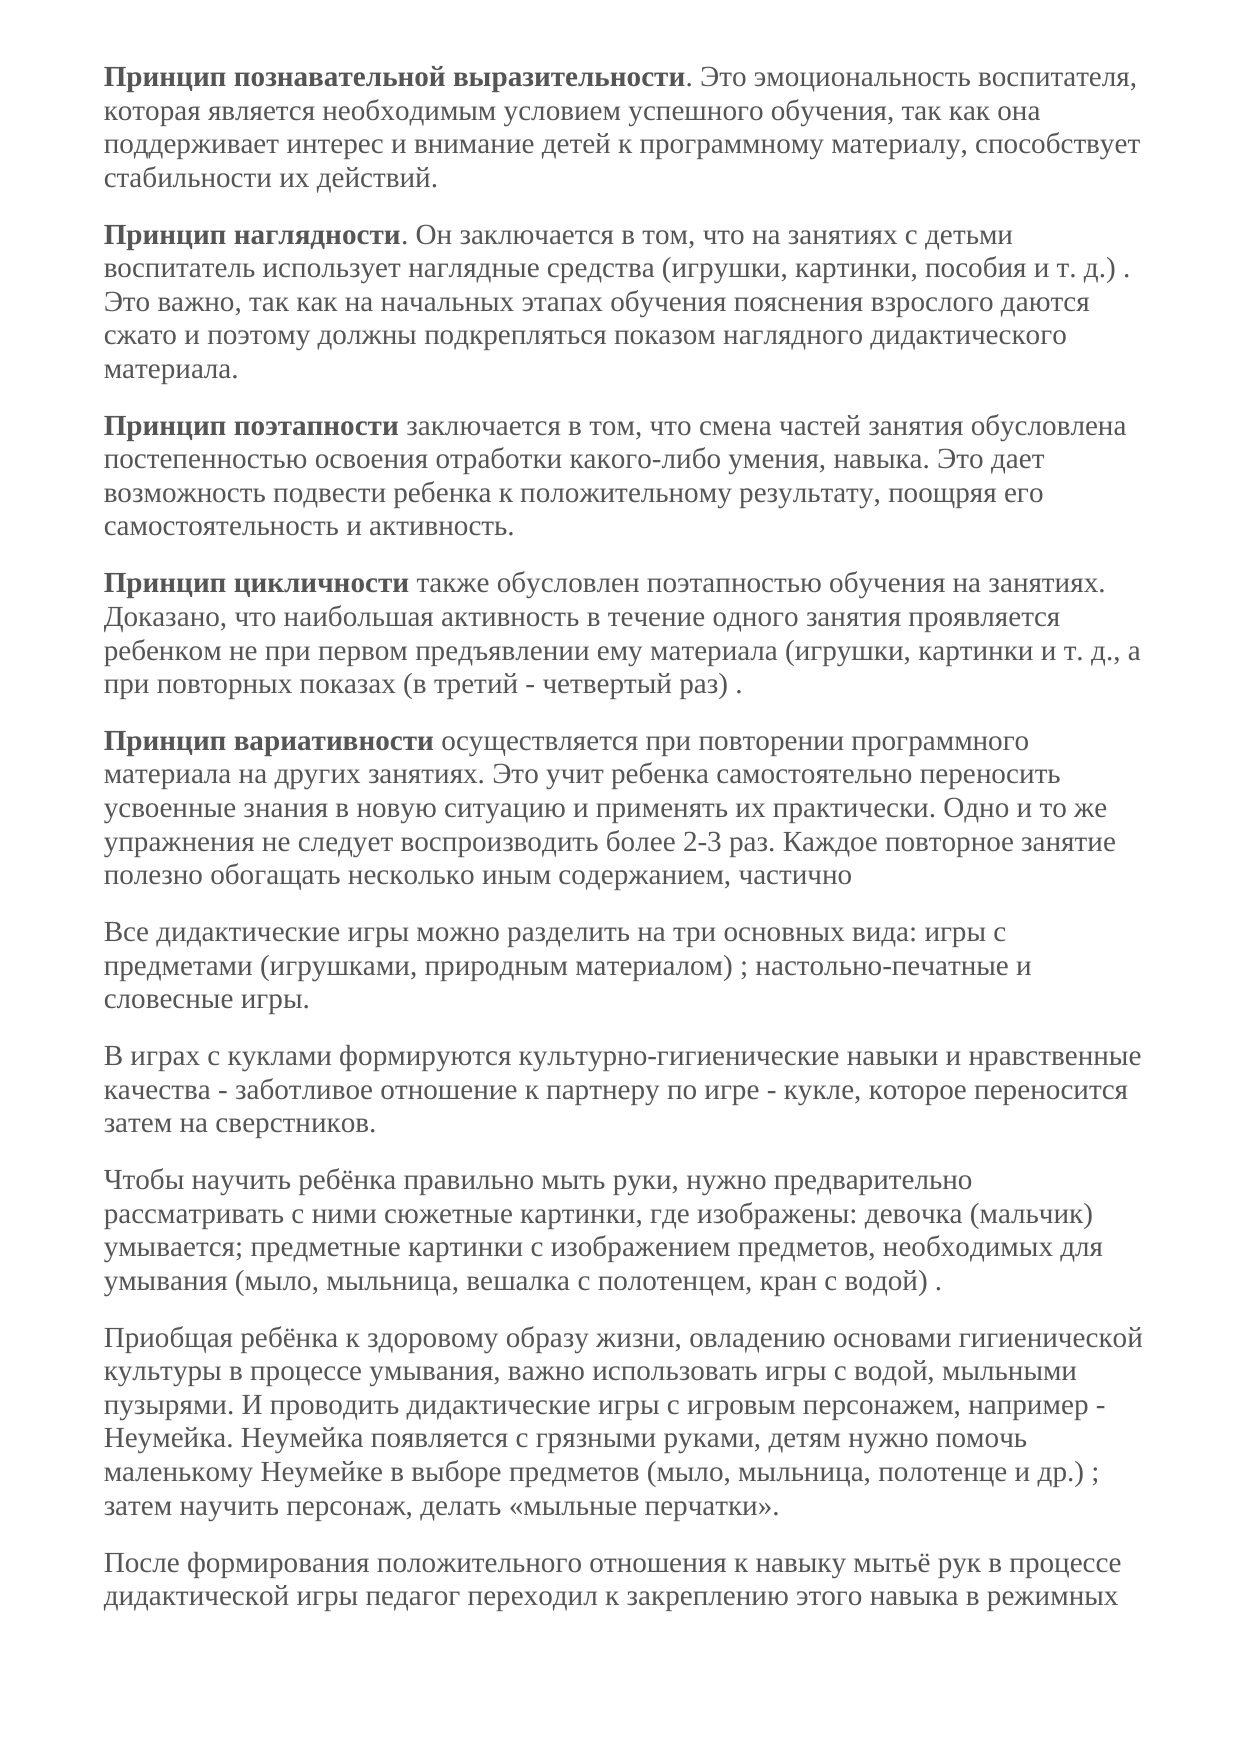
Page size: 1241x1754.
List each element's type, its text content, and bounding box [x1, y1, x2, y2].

text Принцип познавательной выразительности. Это эмоциональность воспитателя, которая является необходимым условием успешного обучения, так как она поддерживает интерес и внимание детей к программному материалу, способствует стабильности их действий. [103, 59, 1152, 193]
text Принцип цикличности также обусловлен поэтапностью обучения на занятиях. Доказано, что наибольшая активность в течение одного занятия проявляется ребенком не при первом предъявлении ему материала (игрушки, картинки и т. д., а при повторных показах (в третий - четвертый раз) . [103, 566, 1152, 700]
text В играх с куклами формируются культурно-гигиенические навыки и нравственные качества - заботливое отношение к партнеру по игре - кукле, которое переносится затем на сверстников. [103, 1038, 1152, 1139]
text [103, 1545, 1152, 1612]
text Чтобы научить ребёнка правильно мыть руки, нужно предварительно рассматривать с ними сюжетные картинки, где изображены: девочка (мальчик) умывается; предметные картинки с изображением предметов, необходимых для умывания (мыло, мыльница, вешалка с полотенцем, кран с водой) . [103, 1162, 1152, 1297]
text Принцип поэтапности заключается в том, что смена частей занятия обусловлена постепенностью освоения отработки какого-либо умения, навыка. Это дает возможность подвести ребенка к положительному результату, поощряя его самостоятельность и активность. [103, 408, 1152, 542]
text Приобщая ребёнка к здоровому образу жизни, овладению основами гигиенической культуры в процессе умывания, важно использовать игры с водой, мыльными пузырями. И проводить дидактические игры с игровым персонажем, например - Неумейка. Неумейка появляется с грязными руками, детям нужно помочь маленькому Неумейке в выборе предметов (мыло, мыльница, полотенце и др.) ; затем научить персонаж, делать «мыльные перчатки». [103, 1320, 1152, 1521]
text Все дидактические игры можно разделить на три основных вида: игры с предметами (игрушками, природным материалом) ; настольно-печатные и словесные игры. [103, 914, 1152, 1015]
text Принцип наглядности. Он заключается в том, что на занятиях с детьми воспитатель использует наглядные средства (игрушки, картинки, пособия и т. д.) . Это важно, так как на начальных этапах обучения пояснения взрослого даются сжато и поэтому должны подкрепляться показом наглядного дидактического материала. [103, 217, 1152, 384]
text Принцип вариативности осуществляется при повторении программного материала на других занятиях. Это учит ребенка самостоятельно переносить усвоенные знания в новую ситуацию и применять их практически. Одно и то же упражнения не следует воспроизводить более 2-3 раз. Каждое повторное занятие полезно обогащать несколько иным содержанием, частично [103, 723, 1152, 891]
